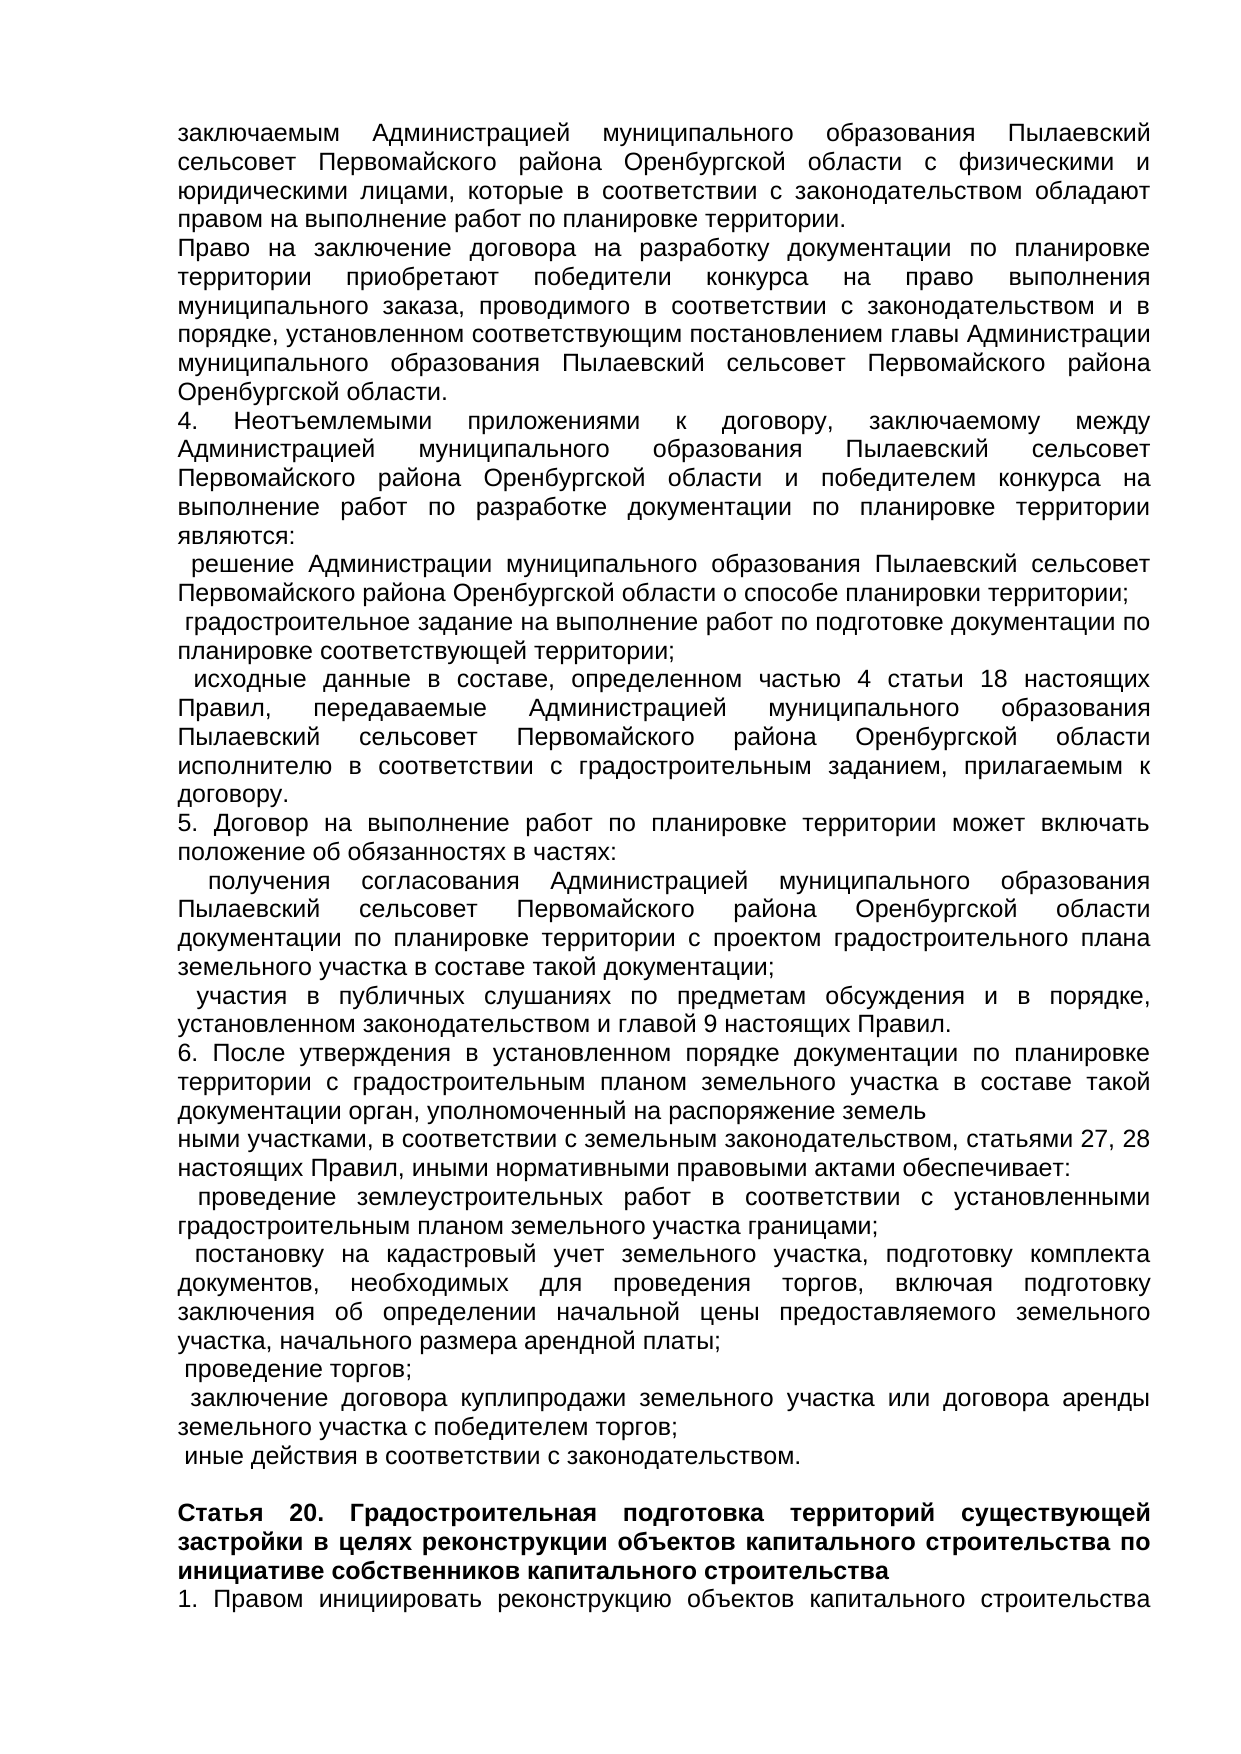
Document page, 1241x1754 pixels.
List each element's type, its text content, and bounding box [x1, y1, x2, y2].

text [177, 118, 1152, 233]
text получения согласования Администрацией муниципального образования Пылаевский сельсовет Первомайского района Оренбургской области документации по планировке территории с проектом градостроительного плана земельного участка в составе такой документации; [177, 866, 1152, 981]
text ными участками, в соответствии с земельным законодательством, статьями 27, 28 настоящих Правил, иными нормативными правовыми актами обеспечивает: [177, 1124, 1152, 1182]
text постановку на кадастровый учет земельного участка, подготовку комплекта документов, необходимых для проведения торгов, включая подготовку заключения об определении начальной цены предоставляемого земельного участка, начального размера арендной платы; [177, 1239, 1152, 1354]
text градостроительное задание на выполнение работ по подготовке документации по планировке соответствующей территории; [177, 607, 1152, 664]
text иные действия в соответствии с законодательством. [177, 1441, 1152, 1469]
text 5. Договор на выполнение работ по планировке территории может включать положение об обязанностях в частях: [177, 808, 1152, 866]
text исходные данные в составе, определенном частью 4 статьи 18 настоящих Правил, передаваемые Администрацией муниципального образования Пылаевский сельсовет Первомайского района Оренбургской области исполнителю в соответствии с градостроительным заданием, прилагаемым к договору. [177, 664, 1152, 808]
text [177, 1584, 1152, 1613]
text Право на заключение договора на разработку документации по планировке территории приобретают победители конкурса на право выполнения муниципального заказа, проводимого в соответствии с законодательством и в порядке, установленном соответствующим постановлением главы Администрации муниципального образования Пылаевский сельсовет Первомайского района Оренбургской области. [177, 233, 1152, 406]
text проведение торгов; [177, 1354, 1152, 1383]
text заключение договора куплипродажи земельного участка или договора аренды земельного участка с победителем торгов; [177, 1383, 1152, 1441]
text 6. После утверждения в установленном порядке документации по планировке территории с градостроительным планом земельного участка в составе такой документации орган, уполномоченный на распоряжение земель [177, 1038, 1152, 1124]
text Статья 20. Градостроительная подготовка территорий существующей застройки в целях реконструкции объектов капитального строительства по инициативе собственников капитального строительства [177, 1498, 1152, 1584]
text участия в публичных слушаниях по предметам обсуждения и в порядке, установленном законодательством и главой 9 настоящих Правил. [177, 981, 1152, 1038]
text проведение землеустроительных работ в соответствии с установленными градостроительным планом земельного участка границами; [177, 1182, 1152, 1239]
text решение Администрации муниципального образования Пылаевский сельсовет Первомайского района Оренбургской области о способе планировки территории; [177, 549, 1152, 607]
text 4. Неотъемлемыми приложениями к договору, заключаемому между Администрацией муниципального образования Пылаевский сельсовет Первомайского района Оренбургской области и победителем конкурса на выполнение работ по разработке документации по планировке территории являются: [177, 406, 1152, 549]
